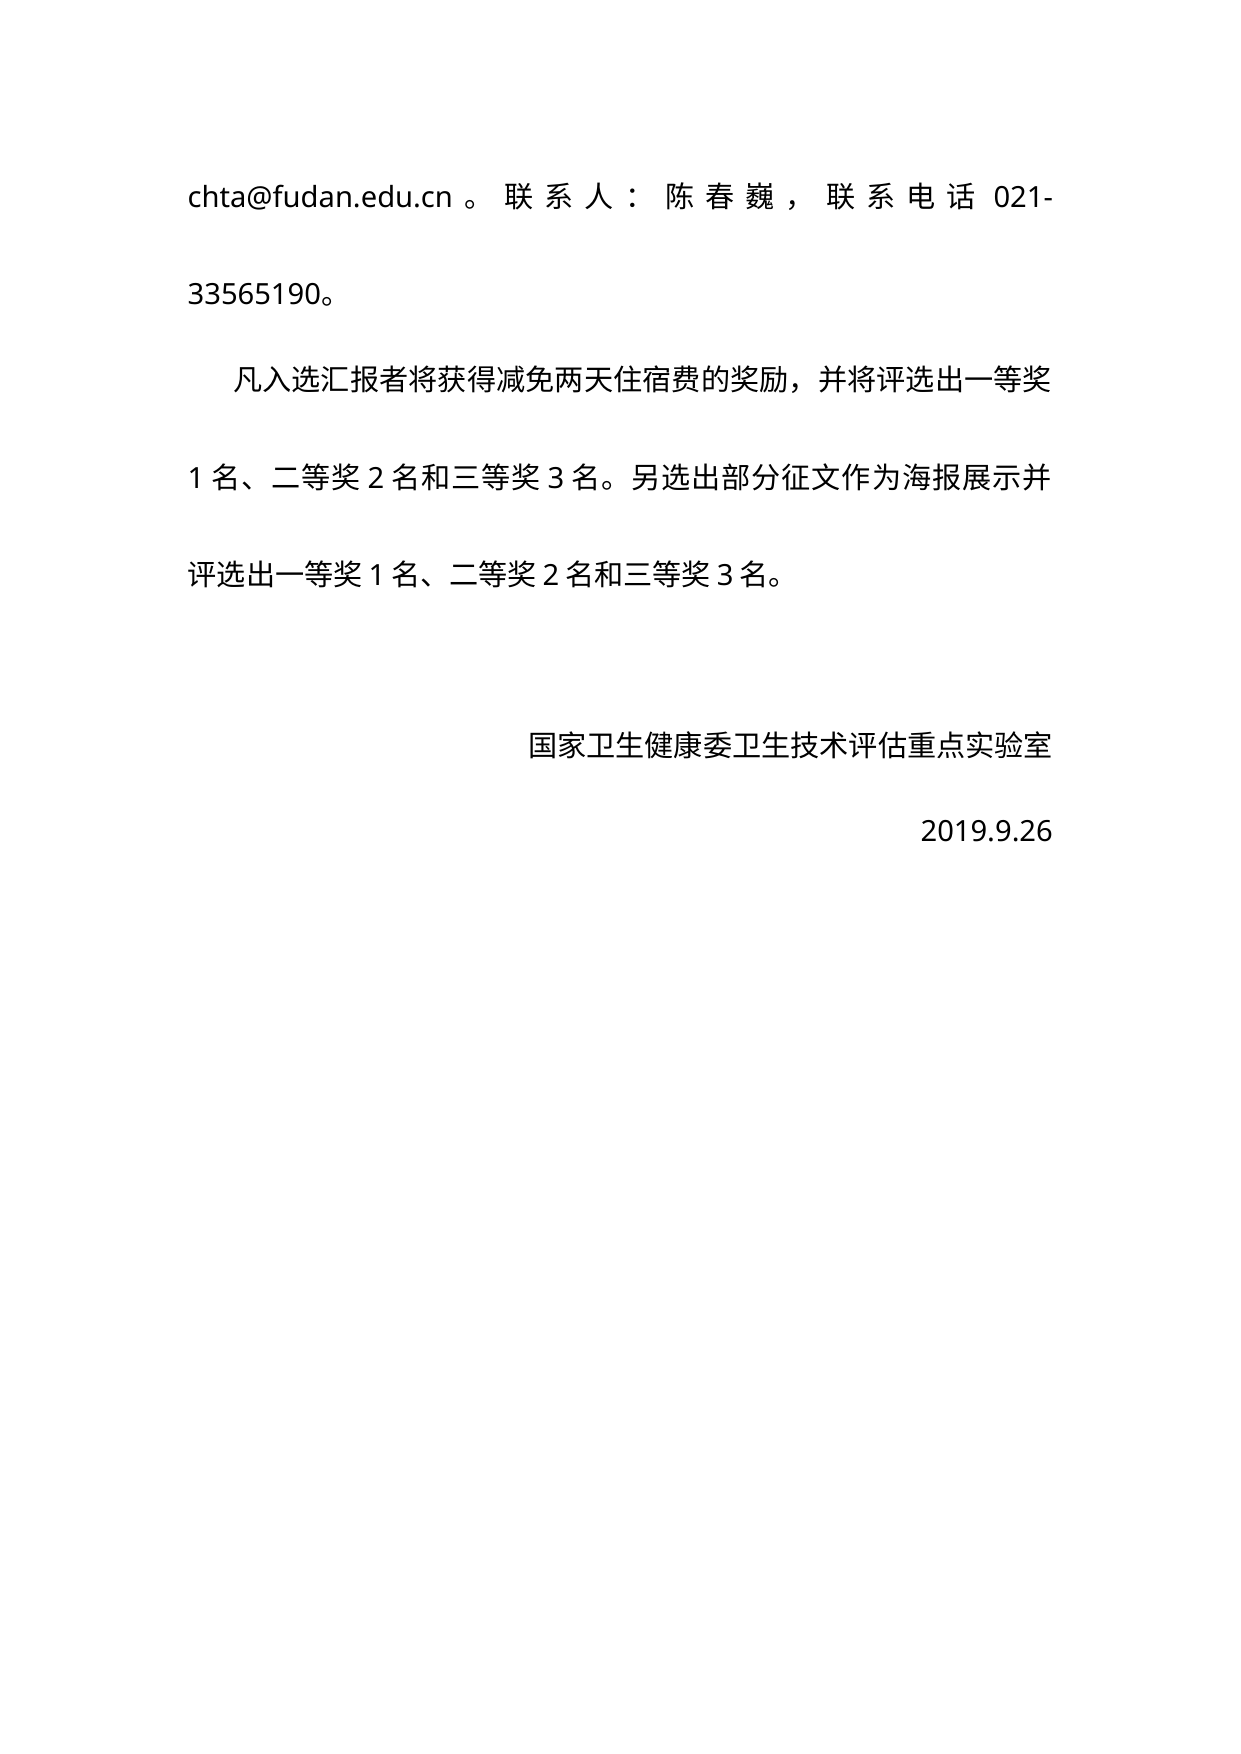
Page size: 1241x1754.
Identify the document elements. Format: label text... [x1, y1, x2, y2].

text 国家卫生健康委卫生技术评估重点实验室 [187, 712, 1053, 777]
text 2019.9.26 [187, 798, 1053, 863]
text 凡入选汇报者将获得减免两天住宿费的奖励，并将评选出一等奖1名、二等奖2名和三等奖3名。另选出部分征文作为海报展示并评选出一等奖1名、二等奖2名和三等奖3名。 [187, 346, 1053, 606]
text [187, 162, 1053, 324]
